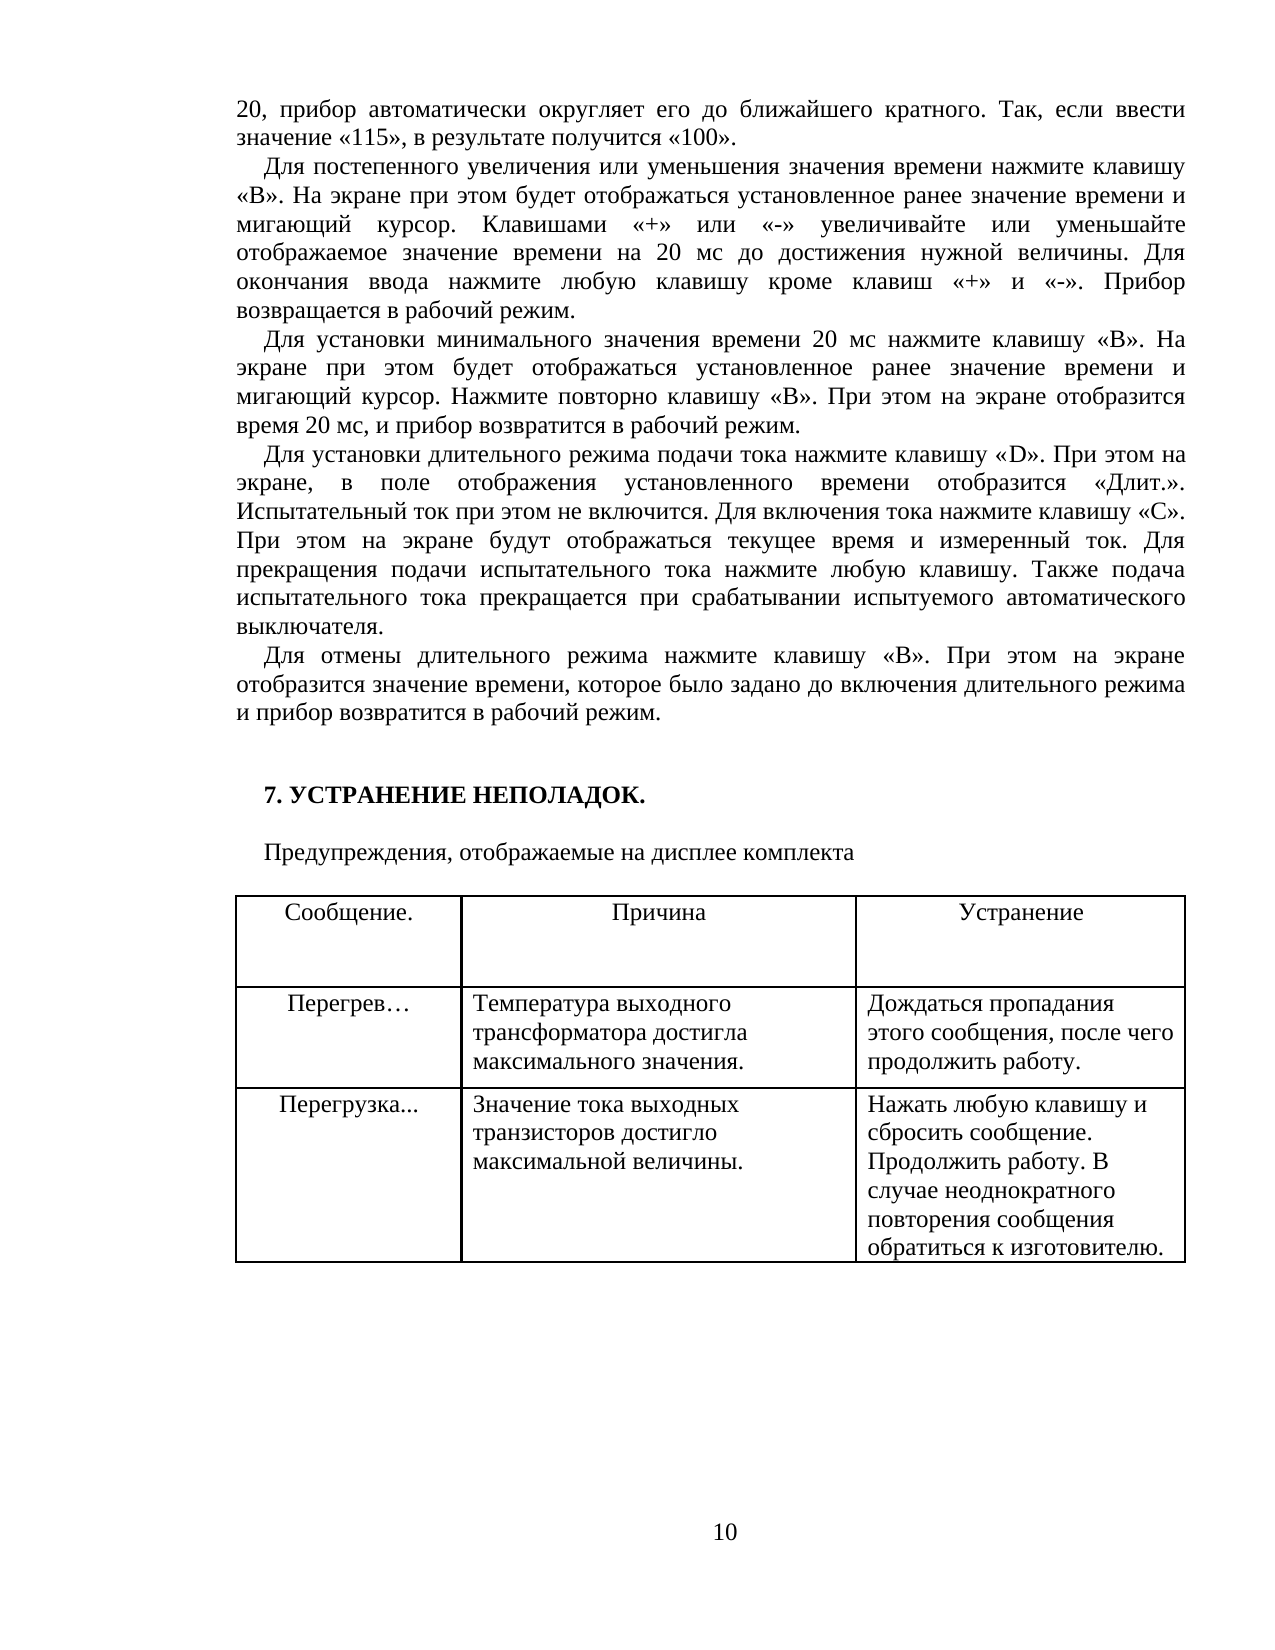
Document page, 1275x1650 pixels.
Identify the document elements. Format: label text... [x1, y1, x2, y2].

table_cell Перегрев… [237, 988, 460, 1087]
table_cell Нажать любую клавишу и сбросить сообщение. Продолжить работу. В случае неоднократного повторения сообщения обратиться к изготовителю. [857, 1089, 1184, 1261]
table_cell Значение тока выходных транзисторов достигло максимальной величины. [463, 1089, 855, 1261]
table_cell Перегрузка... [237, 1089, 460, 1261]
text Для установки длительного режима подачи тока нажмите клавишу «D». При этом на экране, в поле отображения установленного времени отобразится «Длит.». Испытательный ток при этом не включится. Для включения тока нажмите клавишу «С». При этом на экране будут отображаться текущее время и измеренный ток. Для прекращения подачи испытательного тока нажмите любую клавишу. Также подача испытательного тока прекращается при срабатывании испытуемого автоматического выключателя. [236, 439, 1186, 640]
text Для постепенного увеличения или уменьшения значения времени нажмите клавишу «В». На экране при этом будет отображаться установленное ранее значение времени и мигающий курсор. Клавишами «+» или «-» увеличивайте или уменьшайте отображаемое значение времени на 20 мс до достижения нужной величины. Для окончания ввода нажмите любую клавишу кроме клавиш «+» и «-». Прибор возвращается в рабочий режим. [236, 151, 1186, 324]
table_header Сообщение. [237, 897, 460, 986]
table_header Устранение [857, 897, 1184, 986]
table_header Причина [463, 897, 855, 986]
text Для установки минимального значения времени 20 мс нажмите клавишу «В». На экране при этом будет отображаться установленное ранее значение времени и мигающий курсор. Нажмите повторно клавишу «В». При этом на экране отобразится время 20 мс, и прибор возвратится в рабочий режим. [236, 324, 1186, 439]
table_cell Дождаться пропадания этого сообщения, после чего продолжить работу. [857, 988, 1184, 1087]
table_cell Температура выходного трансформатора достигла максимального значения. [463, 988, 855, 1087]
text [236, 94, 1186, 151]
text Предупреждения, отображаемые на дисплее комплекта [236, 837, 1186, 866]
text Для отмены длительного режима нажмите клавишу «В». При этом на экране отобразится значение времени, которое было задано до включения длительного режима и прибор возвратится в рабочий режим. [236, 640, 1186, 726]
subtitle 7. УСТРАНЕНИЕ НЕПОЛАДОК. [236, 780, 1186, 809]
